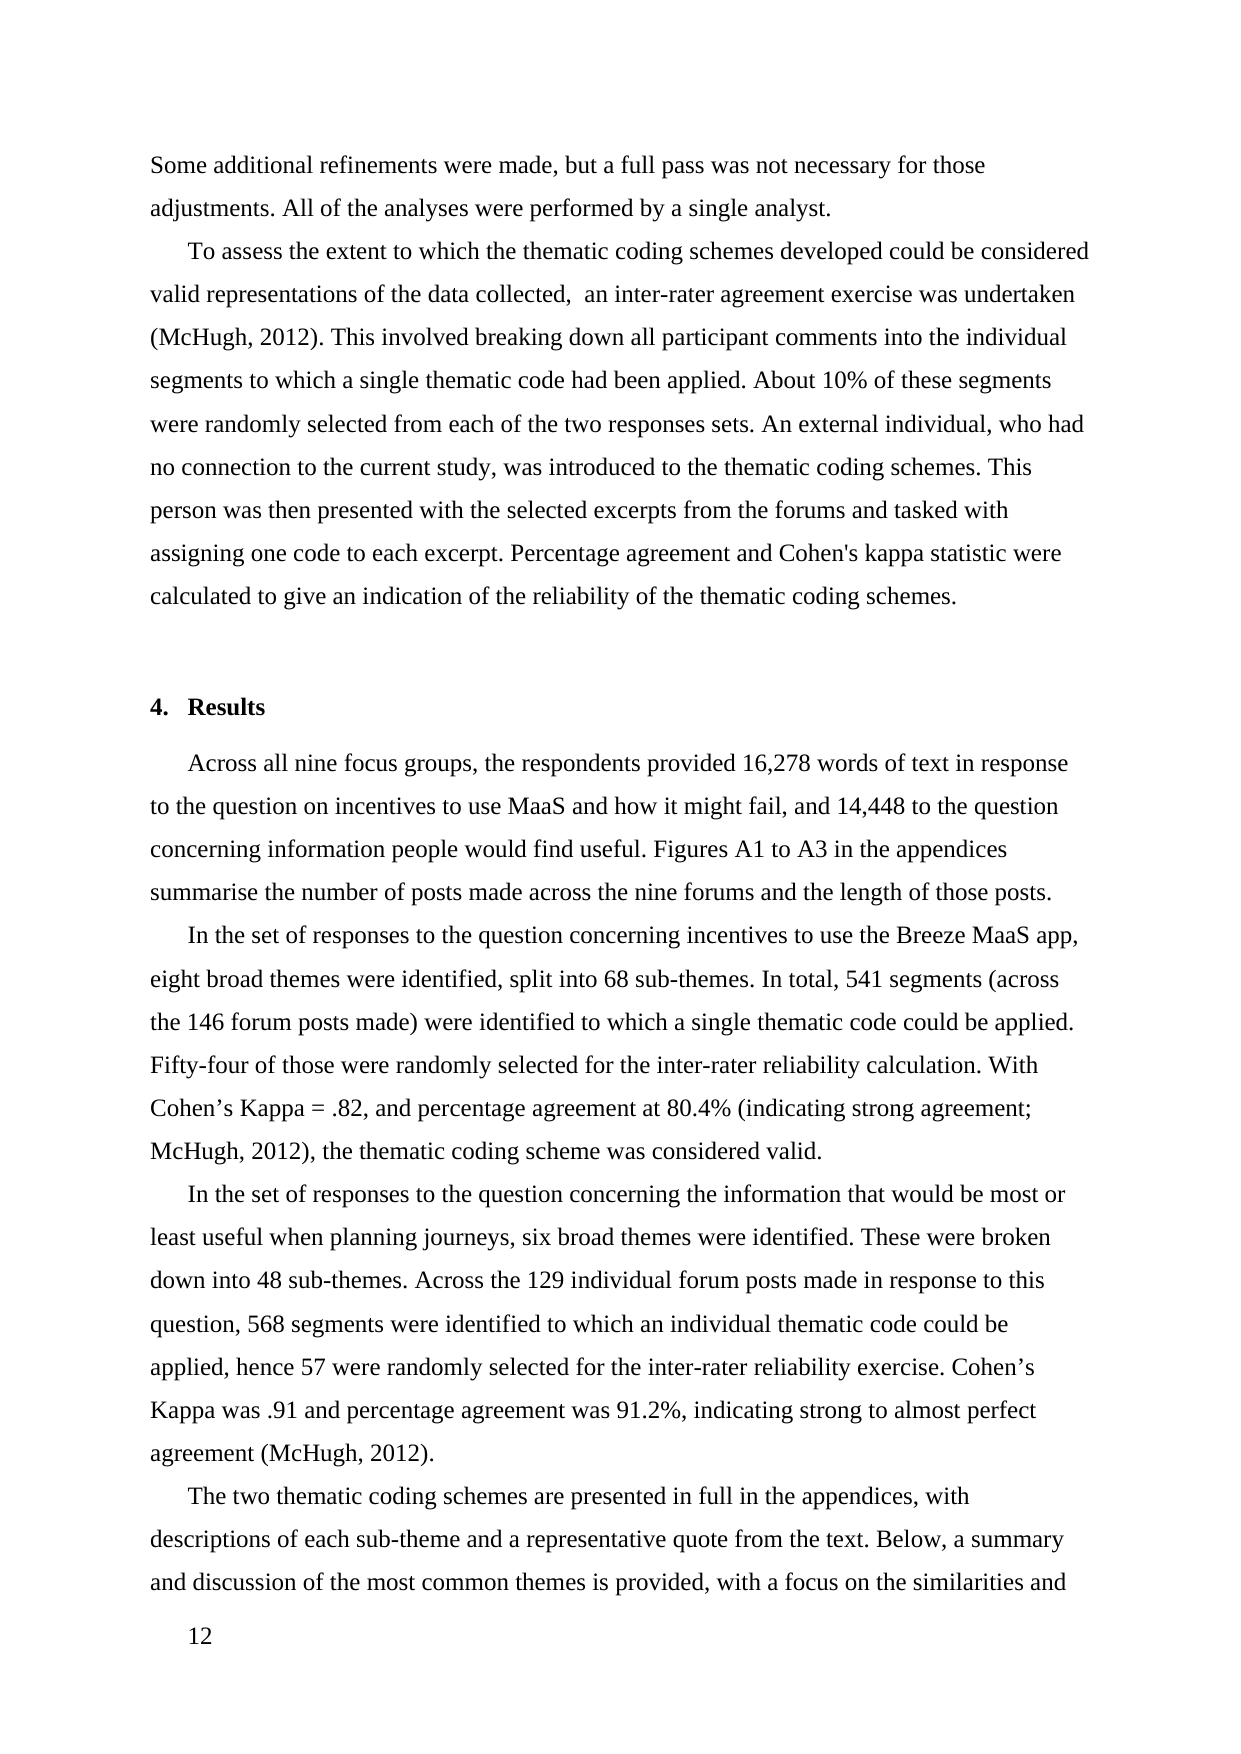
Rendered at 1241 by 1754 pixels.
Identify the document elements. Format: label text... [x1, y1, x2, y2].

text Across all nine focus groups, the respondents provided 16,278 words of text in response to the question on incentives to use MaaS and how it might fail, and 14,448 to the question concerning information people would find useful. Figures A1 to A3 in the appendices summarise the number of posts made across the nine forums and the length of those posts. [150, 748, 1090, 906]
text In the set of responses to the question concerning incentives to use the Breeze MaaS app, eight broad themes were identified, split into 68 sub-themes. In total, 541 segments (across the 146 forum posts made) were identified to which a single thematic code could be applied. Fifty-four of those were randomly selected for the inter-rater reliability calculation. With Cohen’s Kappa = .82, and percentage agreement at 80.4% (indicating strong agreement; McHugh, 2012), the thematic coding scheme was considered valid. [150, 921, 1090, 1165]
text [150, 1481, 1090, 1596]
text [150, 150, 1090, 222]
subtitle Results [150, 692, 1090, 721]
text In the set of responses to the question concerning the information that would be most or least useful when planning journeys, six broad themes were identified. These were broken down into 48 sub-themes. Across the 129 individual forum posts made in response to this question, 568 segments were identified to which an individual thematic code could be applied, hence 57 were randomly selected for the inter-rater reliability exercise. Cohen’s Kappa was .91 and percentage agreement was 91.2%, indicating strong to almost perfect agreement (McHugh, 2012). [150, 1179, 1090, 1467]
text To assess the extent to which the thematic coding schemes developed could be considered valid representations of the data collected, an inter-rater agreement exercise was undertaken (McHugh, 2012). This involved breaking down all participant comments into the individual segments to which a single thematic code had been applied. About 10% of these segments were randomly selected from each of the two responses sets. An external individual, who had no connection to the current study, was introduced to the thematic coding schemes. This person was then presented with the selected excerpts from the forums and tasked with assigning one code to each excerpt. Percentage agreement and Cohen's kappa statistic were calculated to give an indication of the reliability of the thematic coding schemes. [150, 236, 1090, 610]
